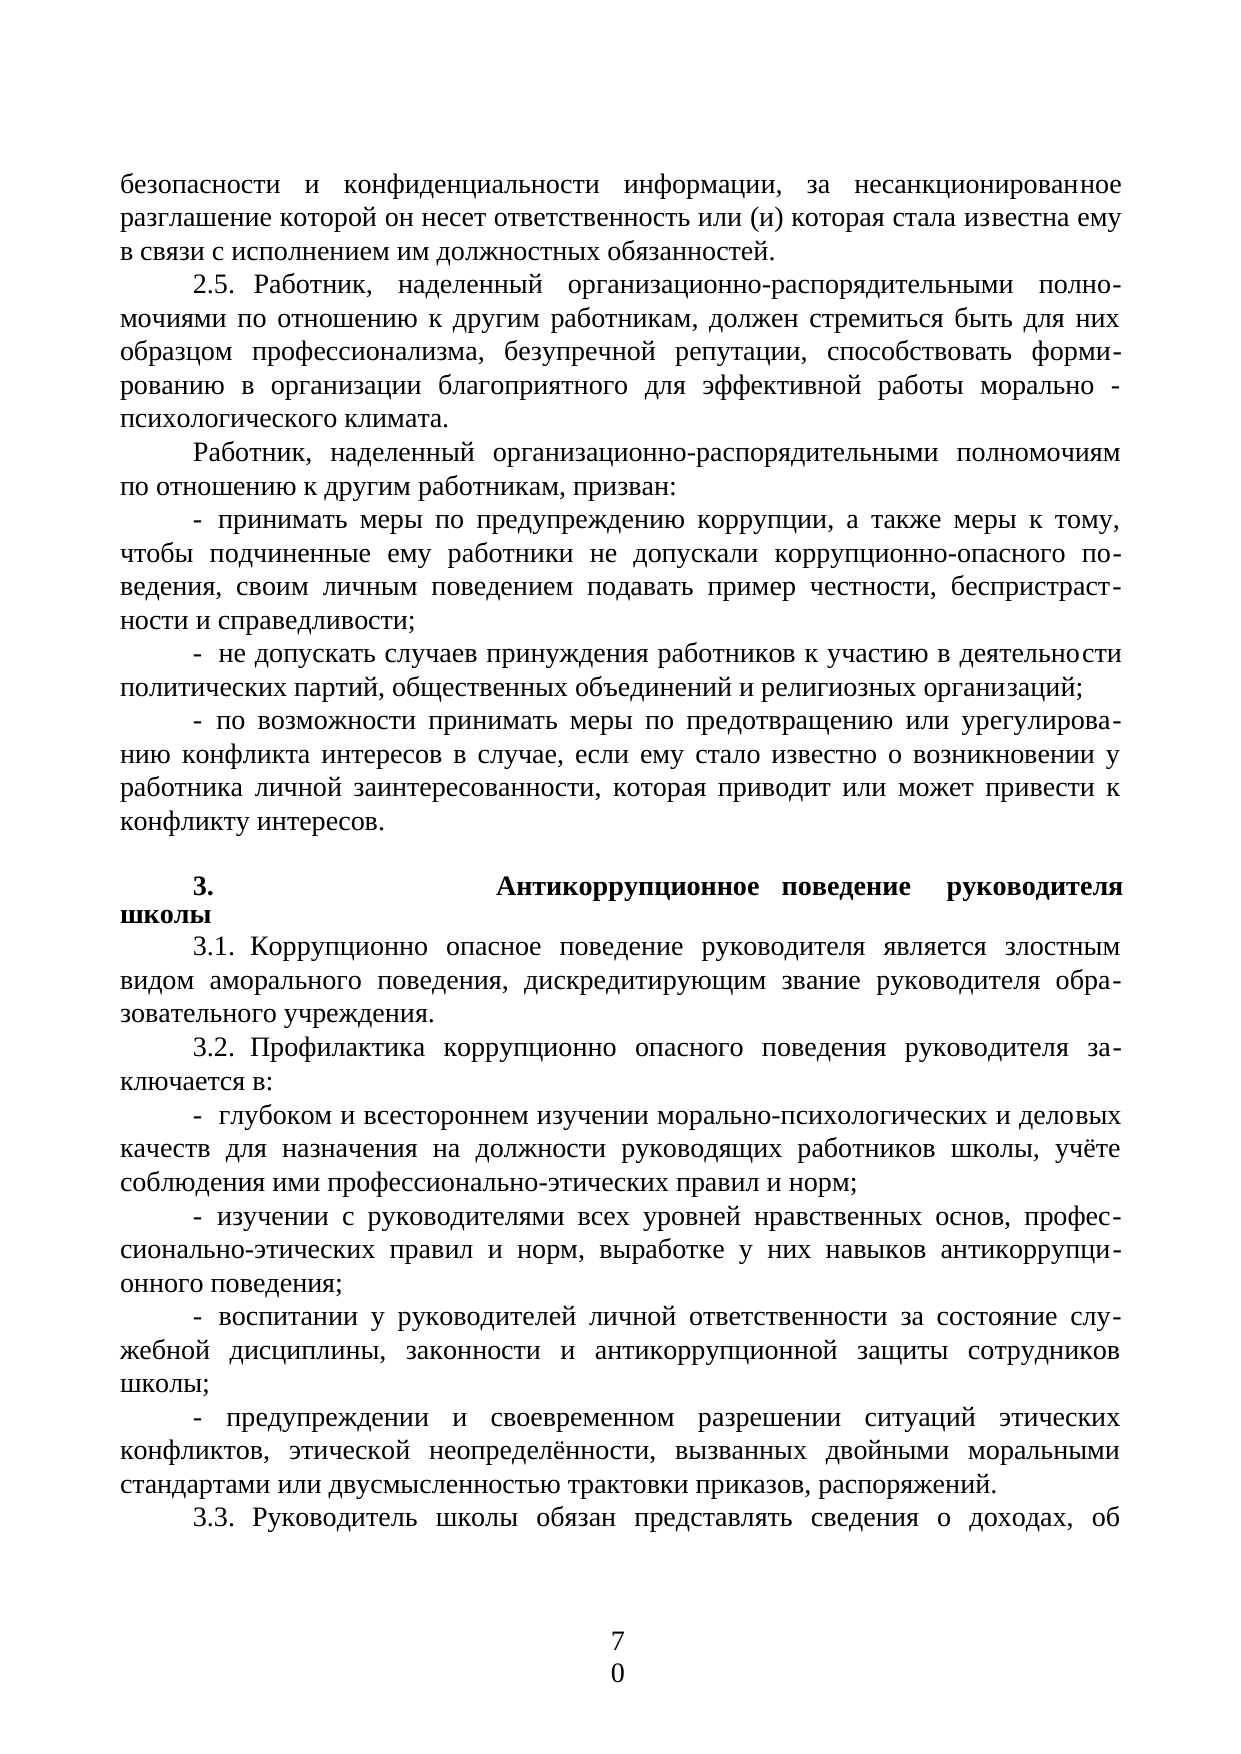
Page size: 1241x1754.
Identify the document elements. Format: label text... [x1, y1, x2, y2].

list Антикоррупционное поведение руководителя школы [120, 873, 1123, 929]
list предупреждении и своевременном разрешении ситуаций этических конфликтов, этической неопределённости, вызванных двойными моральными стандартами или двусмысленностью трактовки приказов, распоряжений. [120, 1399, 1121, 1500]
list Профилактика коррупционно опасного поведения руководителя заключается в: [120, 1029, 1121, 1097]
list не допускать случаев принуждения работников к участию в деятельности политических партий, общественных объединений и религиозных организаций; [120, 636, 1121, 703]
list Коррупционно опасное поведение руководителя является злостным видом аморального поведения, дискредитирующим звание руководителя образовательного учреждения. [120, 929, 1121, 1029]
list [120, 1500, 1121, 1533]
list принимать меры по предупреждению коррупции, а также меры к тому, чтобы подчиненные ему работники не допускали коррупционно-опасного поведения, своим личным поведением подавать пример честности, беспристрастности и справедливости; [120, 502, 1121, 636]
list воспитании у руководителей личной ответственности за состояние служебной дисциплины, законности и антикоррупционной защиты сотрудников школы; [120, 1299, 1121, 1399]
list по возможности принимать меры по предотвращению или урегулированию конфликта интересов в случае, если ему стало известно о возникновении у работника личной заинтересованности, которая приводит или может привести к конфликту интересов. [120, 703, 1121, 837]
list Работник, наделенный организационно-распорядительными полномочиями по отношению к другим работникам, должен стремиться быть для них образцом профессионализма, безупречной репутации, способствовать формированию в организации благоприятного для эффективной работы морально - психологического климата. [120, 267, 1121, 435]
list глубоком и всестороннем изучении морально-психологических и деловых качеств для назначения на должности руководящих работников школы, учёте соблюдения ими профессионально-этических правил и норм; [120, 1097, 1121, 1198]
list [120, 166, 1121, 267]
text Работник, наделенный организационно-распорядительными полномочиям по отношению к другим работникам, призван: [120, 435, 1121, 502]
list изучении с руководителями всех уровней нравственных основ, профессионально-этических правил и норм, выработке у них навыков антикоррупционного поведения; [120, 1198, 1121, 1299]
